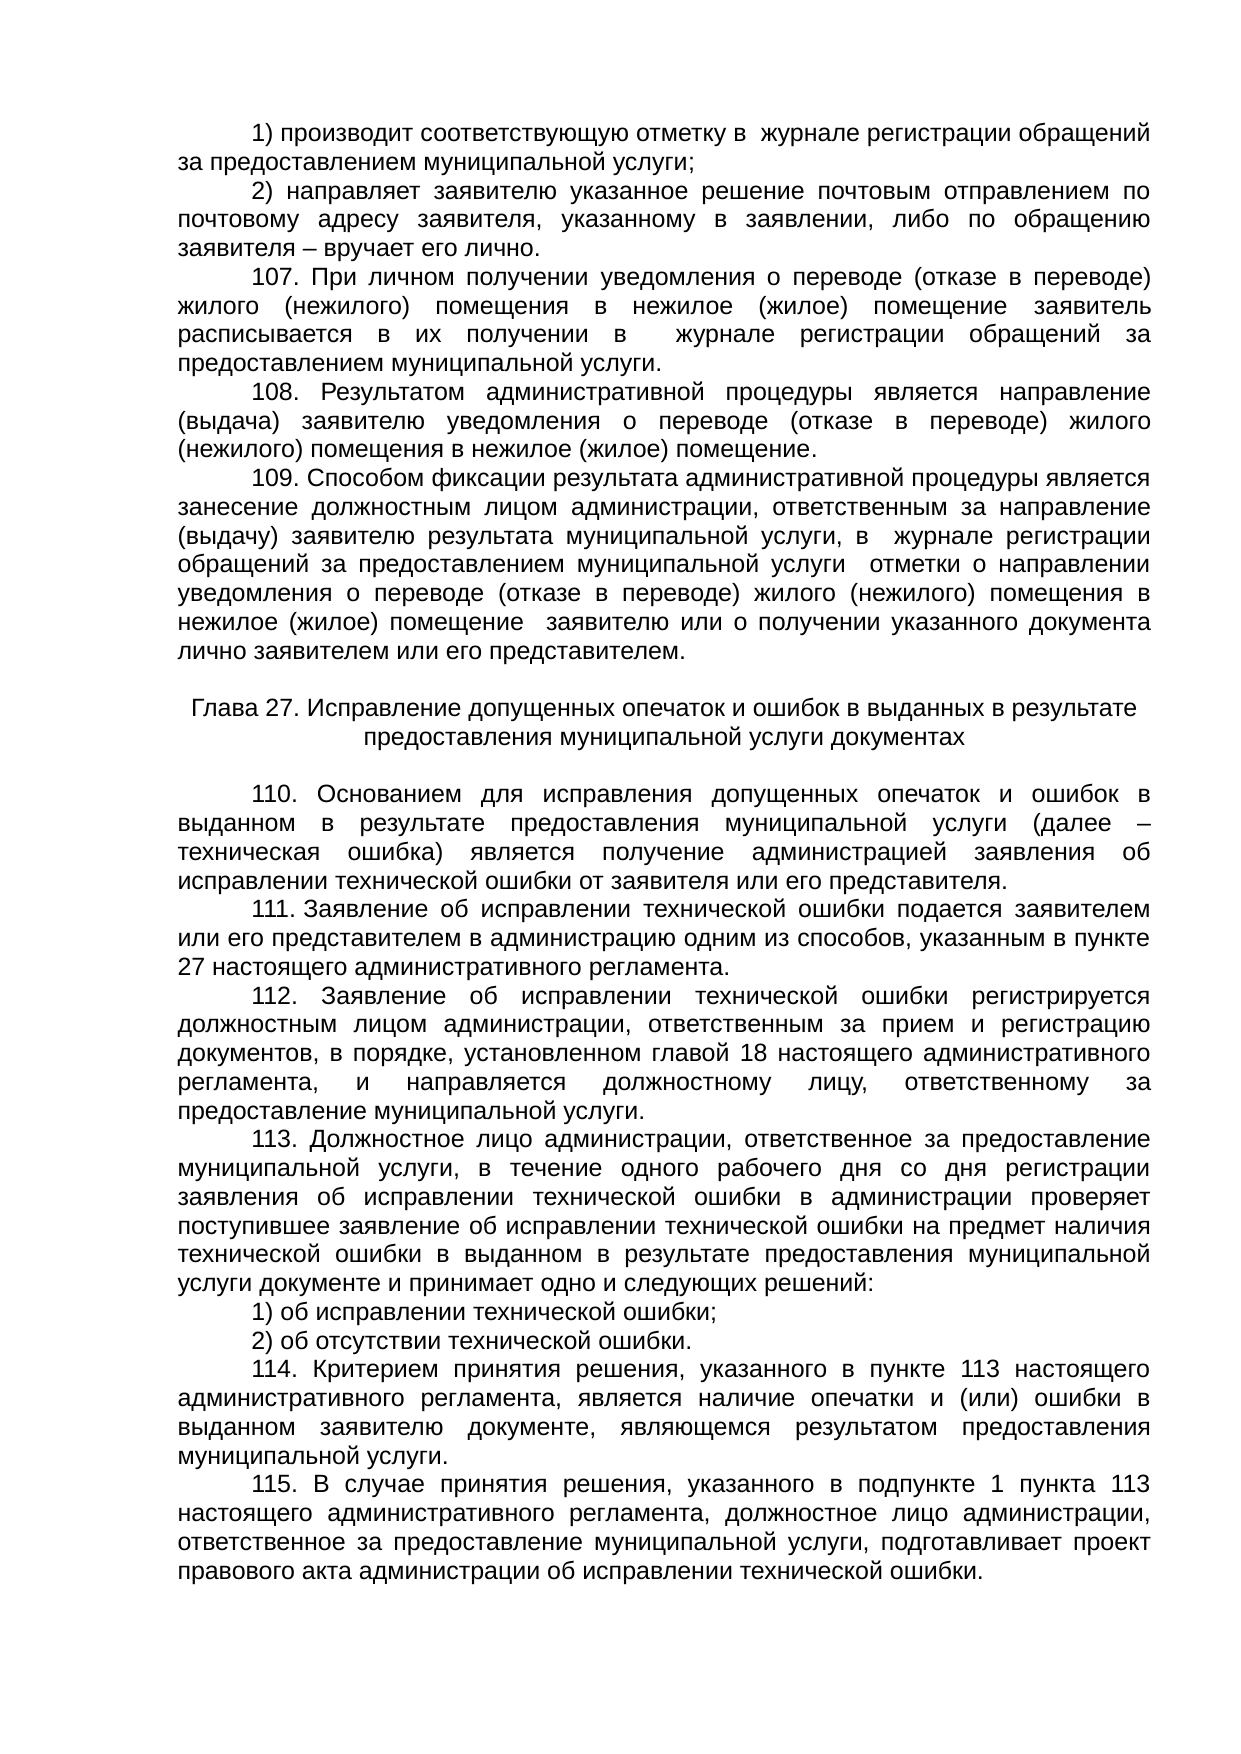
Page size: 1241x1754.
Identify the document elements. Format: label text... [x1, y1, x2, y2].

text 1) об исправлении технической ошибки; [177, 1297, 1152, 1326]
text 2) направляет заявителю указанное решение почтовым отправлением по почтовому адресу заявителя, указанному в заявлении, либо по обращению заявителя – вручает его лично. [177, 176, 1152, 262]
text 110. Основанием для исправления допущенных опечаток и ошибок в выданном в результате предоставления муниципальной услуги (далее – техническая ошибка) является получение администрацией заявления об исправлении технической ошибки от заявителя или его представителя. [177, 779, 1152, 894]
text 114. Критерием принятия решения, указанного в пункте 113 настоящего административного регламента, является наличие опечатки и (или) ошибки в выданном заявителю документе, являющемся результатом предоставления муниципальной услуги. [177, 1354, 1152, 1469]
text 113. Должностное лицо администрации, ответственное за предоставление муниципальной услуги, в течение одного рабочего дня со дня регистрации заявления об исправлении технической ошибки в администрации проверяет поступившее заявление об исправлении технической ошибки на предмет наличия технической ошибки в выданном в результате предоставления муниципальной услуги документе и принимает одно и следующих решений: [177, 1124, 1152, 1297]
text 111. Заявление об исправлении технической ошибки подается заявителем или его представителем в администрацию одним из способов, указанным в пункте 27 настоящего административного регламента. [177, 894, 1152, 981]
text 109. Способом фиксации результата административной процедуры является занесение должностным лицом администрации, ответственным за направление (выдачу) заявителю результата муниципальной услуги, в журнале регистрации обращений за предоставлением муниципальной услуги отметки о направлении уведомления о переводе (отказе в переводе) жилого (нежилого) помещения в нежилое (жилое) помещение заявителю или о получении указанного документа лично заявителем или его представителем. [177, 463, 1152, 664]
text 1) производит соответствующую отметку в журнале регистрации обращений за предоставлением муниципальной услуги; [177, 118, 1152, 176]
text 2) об отсутствии технической ошибки. [177, 1326, 1152, 1354]
text 107. При личном получении уведомления о переводе (отказе в переводе) жилого (нежилого) помещения в нежилое (жилое) помещение заявитель расписывается в их получении в журнале регистрации обращений за предоставлением муниципальной услуги. [177, 262, 1152, 377]
text 112. Заявление об исправлении технической ошибки регистрируется должностным лицом администрации, ответственным за прием и регистрацию документов, в порядке, установленном главой 18 настоящего административного регламента, и направляется должностному лицу, ответственному за предоставление муниципальной услуги. [177, 981, 1152, 1124]
text 108. Результатом административной процедуры является направление (выдача) заявителю уведомления о переводе (отказе в переводе) жилого (нежилого) помещения в нежилое (жилое) помещение. [177, 377, 1152, 463]
text 115. В случае принятия решения, указанного в подпункте 1 пункта 113 настоящего административного регламента, должностное лицо администрации, ответственное за предоставление муниципальной услуги, подготавливает проект правового акта администрации об исправлении технической ошибки. [177, 1469, 1152, 1584]
text Глава 27. Исправление допущенных опечаток и ошибок в выданных в результате предоставления муниципальной услуги документах [177, 693, 1152, 751]
